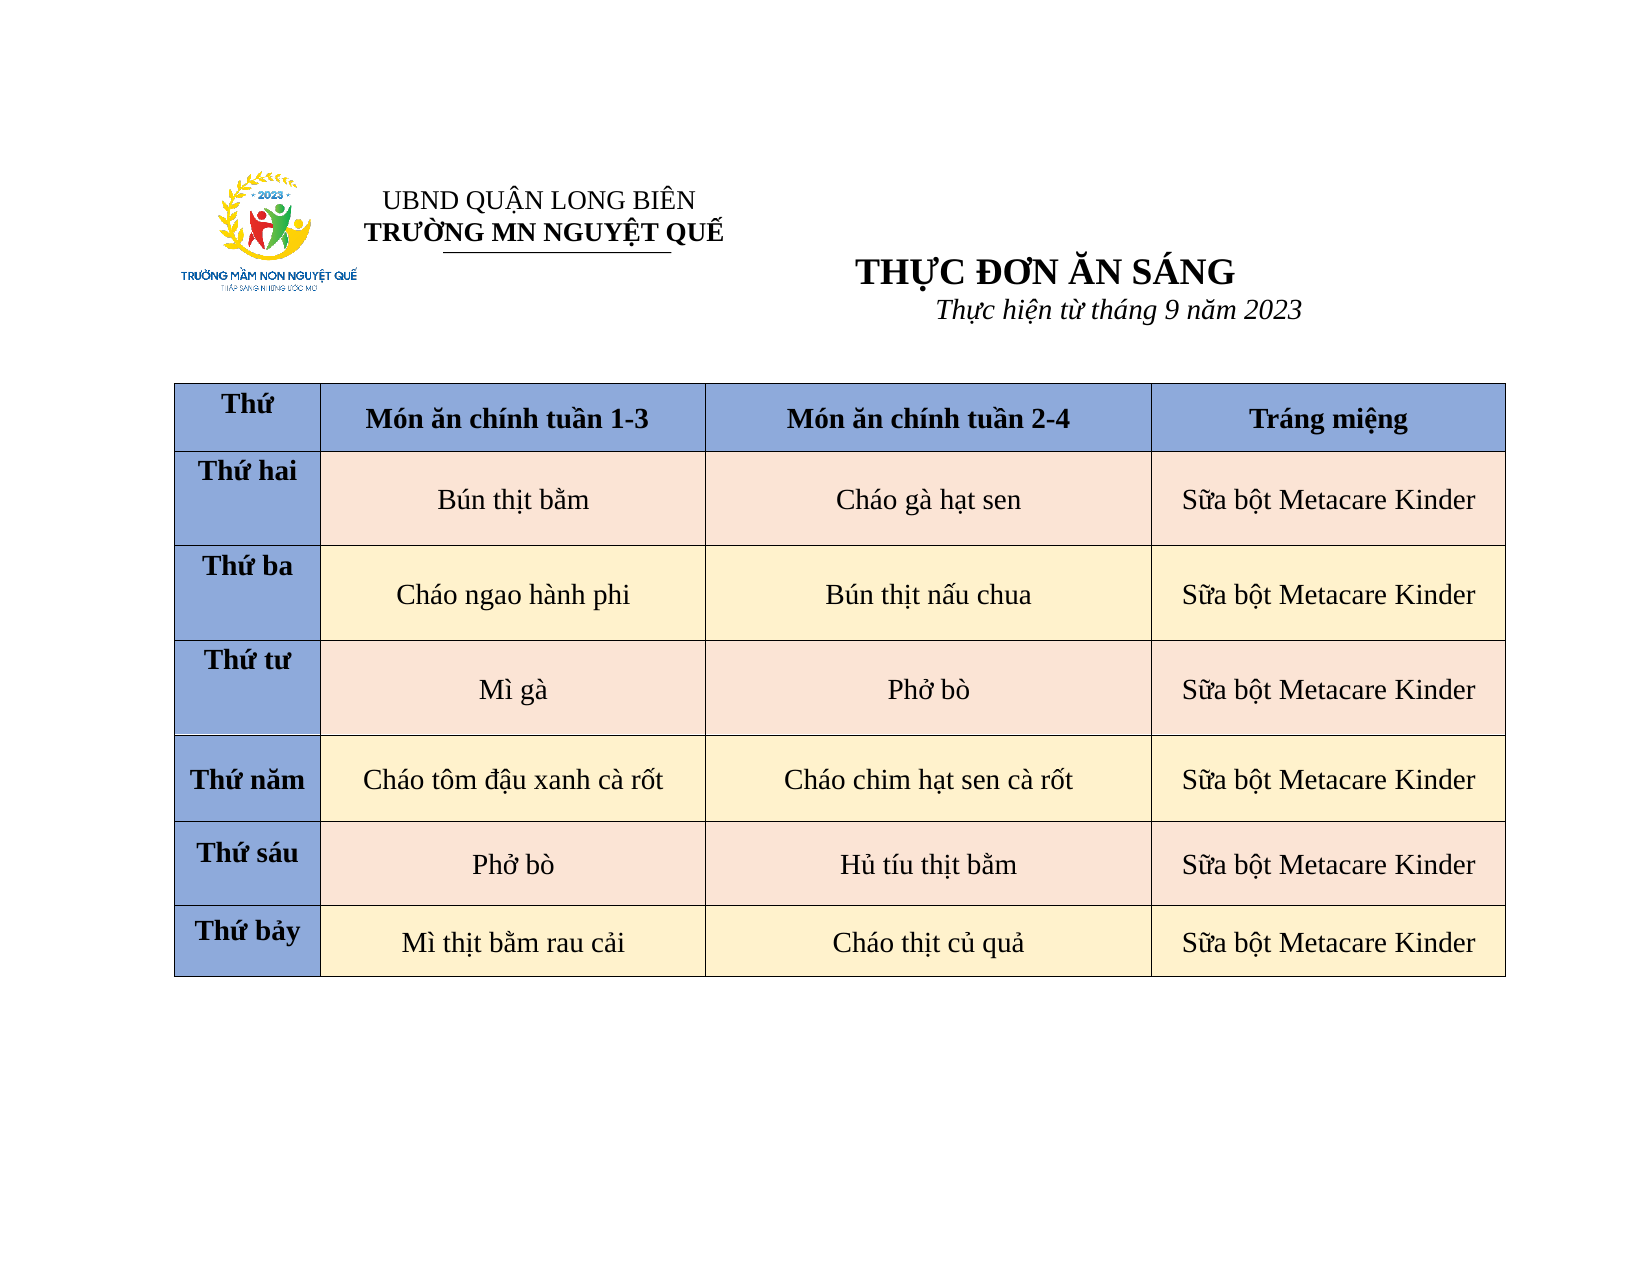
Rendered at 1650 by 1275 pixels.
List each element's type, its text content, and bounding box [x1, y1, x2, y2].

table_cell Cháo ngao hành phi [321, 546, 705, 640]
table_cell Mì gà [321, 641, 705, 734]
table_cell Cháo thịt củ quả [706, 906, 1151, 976]
table_header Món ăn chính tuần 1-3 [321, 384, 705, 451]
table_header THỰC ĐƠN ĂN SÁNG Thực hiện từ tháng 9 năm 2023 [778, 29, 1639, 326]
table_cell Sữa bột Metacare Kinder [1152, 452, 1505, 545]
table_cell Cháo chim hạt sen cà rốt [706, 736, 1151, 821]
table_cell Bún thịt bằm [321, 452, 705, 545]
table_cell Thứ ba [175, 546, 320, 640]
picture [160, 126, 378, 344]
table_cell Phở bò [706, 641, 1151, 734]
table_cell Sữa bột Metacare Kinder [1152, 906, 1505, 976]
table_cell Thứ năm [175, 736, 320, 821]
table_header Thứ [175, 384, 320, 451]
table_header UBND QUẬN LONG BIÊN TRƯỜNG MN NGUYỆT QUẾ [310, 29, 778, 326]
table_cell Thứ bảy [175, 906, 320, 976]
table_cell Cháo tôm đậu xanh cà rốt [321, 736, 705, 821]
table_cell Thứ hai [175, 452, 320, 545]
table_cell Hủ tíu thịt bằm [706, 822, 1151, 905]
table_cell Sữa bột Metacare Kinder [1152, 822, 1505, 905]
table_cell Sữa bột Metacare Kinder [1152, 736, 1505, 821]
table_cell Sữa bột Metacare Kinder [1152, 546, 1505, 640]
table_cell Cháo gà hạt sen [706, 452, 1151, 545]
table_header Món ăn chính tuần 2-4 [706, 384, 1151, 451]
table_cell Bún thịt nấu chua [706, 546, 1151, 640]
table_cell Mì thịt bằm rau cải [321, 906, 705, 976]
table_cell Sữa bột Metacare Kinder [1152, 641, 1505, 734]
table_cell Thứ tư [175, 641, 320, 734]
table_cell Phở bò [321, 822, 705, 905]
table_cell Thứ sáu [175, 822, 320, 905]
table_header Tráng miệng [1152, 384, 1505, 451]
